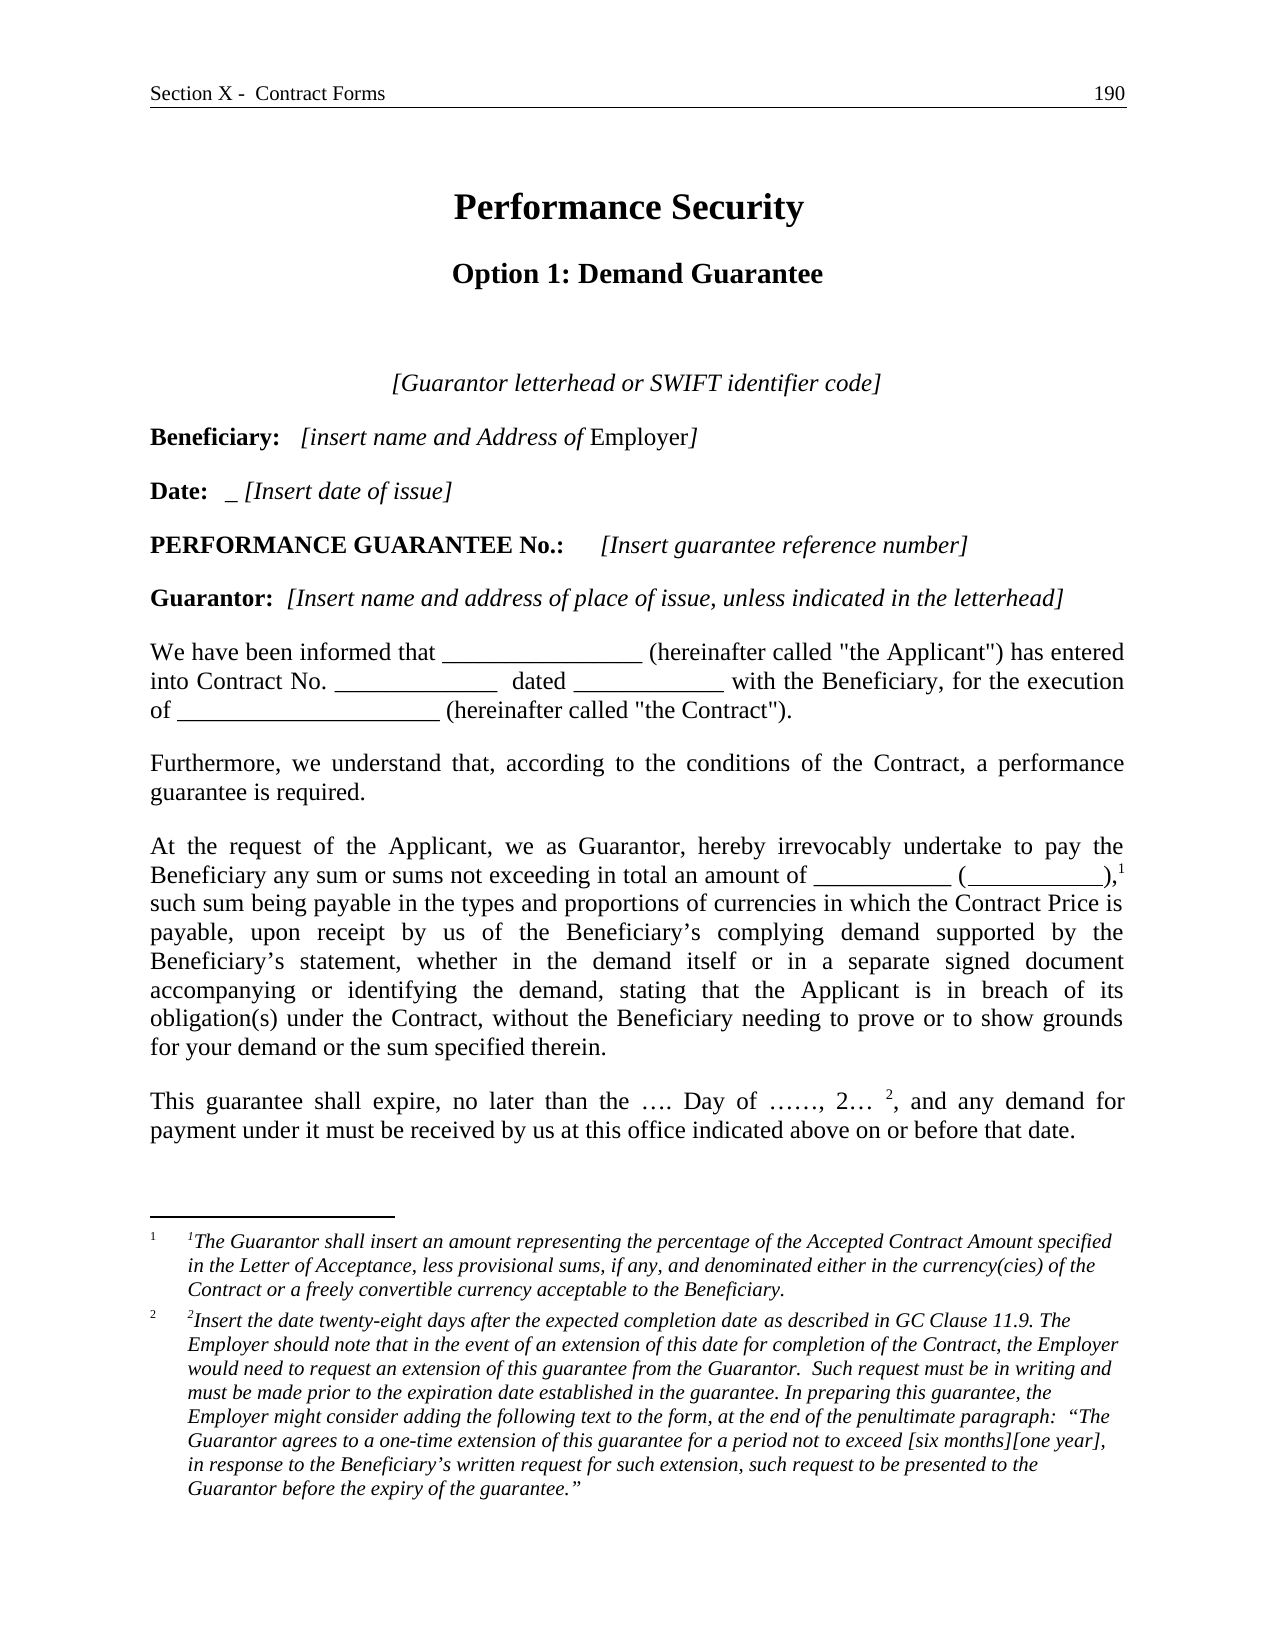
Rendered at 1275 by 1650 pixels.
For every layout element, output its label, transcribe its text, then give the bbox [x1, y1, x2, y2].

text Beneficiary: [insert name and Address of Employer] [150, 422, 1125, 451]
text Date: _ [Insert date of issue] [150, 476, 1125, 505]
text This guarantee shall expire, no later than the …. Day of ……, 2… 2, and any demand for payment under it must be received by us at this office indicated above on or before that date. [150, 1086, 1125, 1143]
text Furthermore, we understand that, according to the conditions of the Contract, a performance guarantee is required. [150, 748, 1125, 806]
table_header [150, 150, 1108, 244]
text [Guarantor letterhead or SWIFT identifier code] [150, 368, 1125, 397]
text We have been informed that ________________ (hereinafter called "the Applicant") has entered into Contract No. _____________ dated ____________ with the Beneficiary, for the execution of _____________________ (hereinafter called "the Contract"). [150, 637, 1125, 723]
text Guarantor: [Insert name and address of place of issue, unless indicated in the letterhead] [150, 583, 1125, 612]
text PERFORMANCE GUARANTEE No.: [Insert guarantee reference number] [150, 530, 1125, 558]
text At the request of the Applicant, we as Guarantor, hereby irrevocably undertake to pay the Beneficiary any sum or sums not exceeding in total an amount of ___________ ( ),1 such sum being payable in the types and proportions of currencies in which the Contract Price is payable, upon receipt by us of the Beneficiary’s complying demand supported by the Beneficiary’s statement, whether in the demand itself or in a separate signed document accompanying or identifying the demand, stating that the Applicant is in breach of its obligation(s) under the Contract, without the Beneficiary needing to prove or to show grounds for your demand or the sum specified therein. [150, 831, 1125, 1061]
text Option 1: Demand Guarantee [150, 256, 1125, 290]
